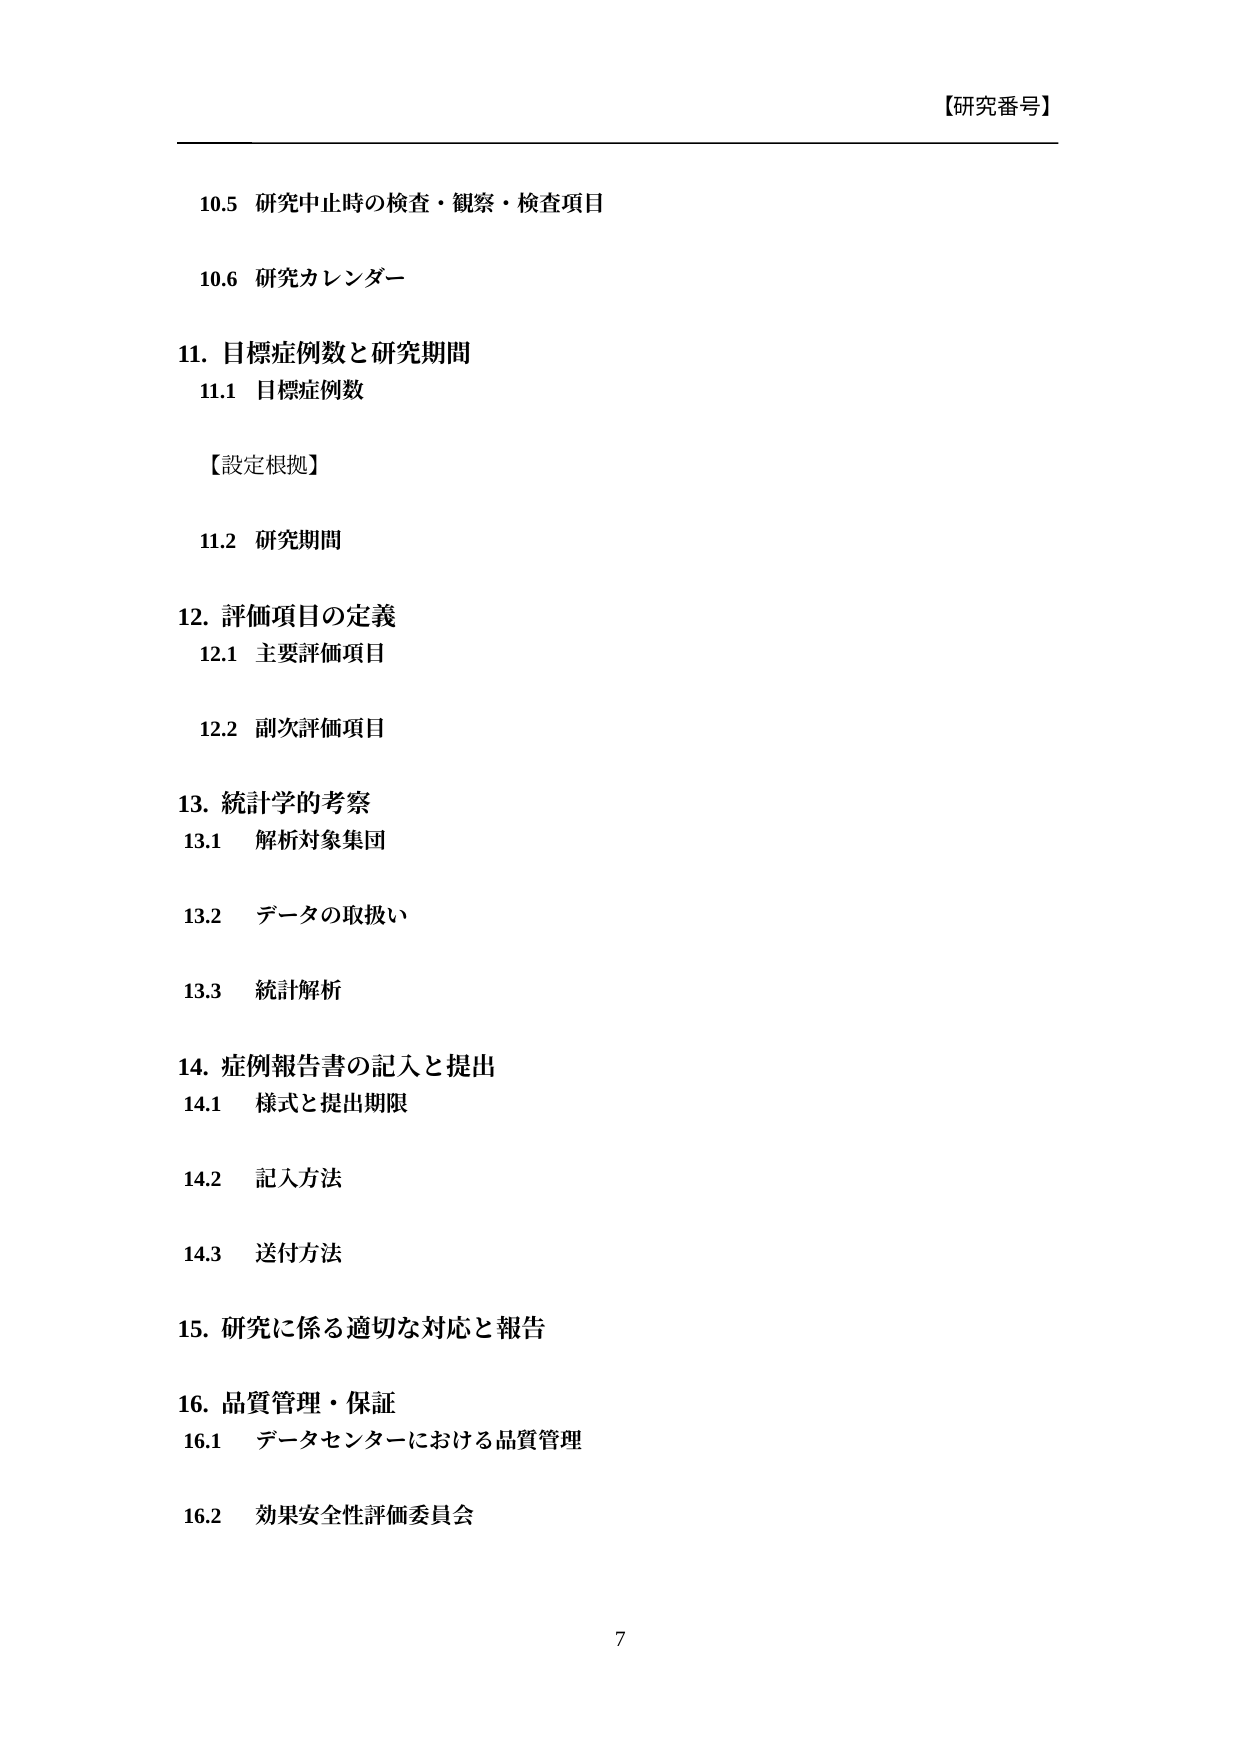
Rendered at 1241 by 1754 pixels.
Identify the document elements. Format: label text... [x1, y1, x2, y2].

text 研究中止時の検査・観察・検査項目 [199, 183, 1041, 221]
subtitle 症例報告書の記入と提出 [177, 1046, 1063, 1083]
subtitle 評価項目の定義 [177, 596, 1063, 633]
text 【設定根拠】 [177, 446, 1063, 483]
subtitle 解析対象集団 [183, 821, 1063, 858]
text 主要評価項目 [199, 633, 1041, 671]
subtitle 記入方法 [183, 1158, 1063, 1196]
subtitle 様式と提出期限 [183, 1083, 1063, 1121]
subtitle データの取扱い [183, 896, 1063, 933]
text 目標症例数 [199, 371, 1041, 408]
text 研究カレンダー [199, 258, 1041, 296]
subtitle データセンターにおける品質管理 [183, 1421, 1063, 1458]
text 副次評価項目 [199, 708, 1041, 746]
subtitle 統計学的考察 [177, 783, 1063, 821]
subtitle 統計解析 [183, 971, 1063, 1008]
subtitle 効果安全性評価委員会 [183, 1496, 1063, 1533]
subtitle 品質管理・保証 [177, 1383, 1063, 1421]
subtitle 研究に係る適切な対応と報告 [177, 1308, 1063, 1346]
subtitle 目標症例数と研究期間 [177, 333, 1063, 371]
text 研究期間 [199, 521, 1041, 558]
subtitle 送付方法 [183, 1233, 1063, 1271]
